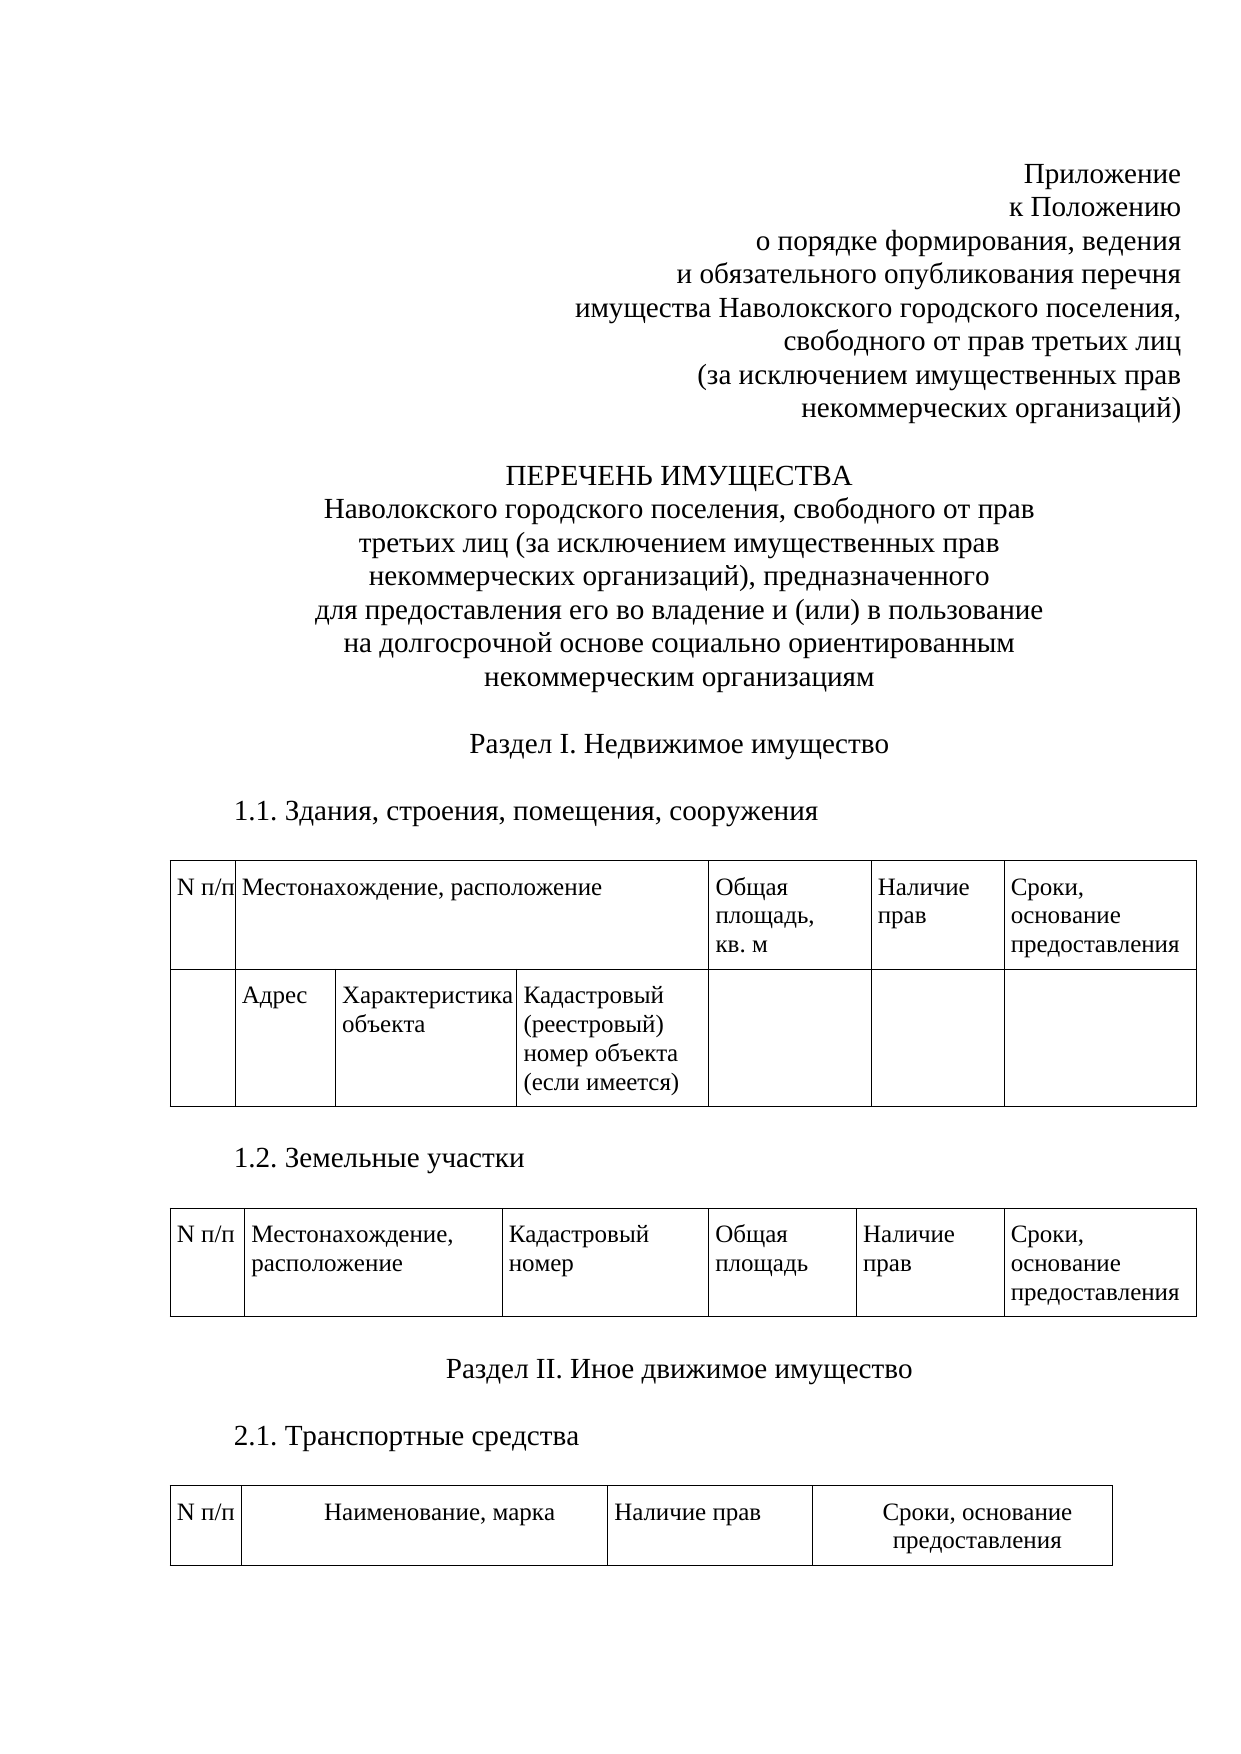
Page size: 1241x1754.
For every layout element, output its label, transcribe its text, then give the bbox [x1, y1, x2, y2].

text Раздел I. Недвижимое имущество [177, 726, 1181, 759]
table_header Наличие прав [872, 861, 1004, 969]
text к Положению [177, 189, 1181, 223]
table_header Сроки, основание предоставления [1005, 1209, 1196, 1316]
table_header N п/п [171, 861, 235, 969]
table_header Местонахождение, расположение [245, 1209, 502, 1316]
table_cell [1005, 970, 1196, 1106]
table_header Кадастровый номер [503, 1209, 708, 1316]
table_header Сроки, основание предоставления [813, 1486, 1112, 1565]
table_cell [872, 970, 1004, 1106]
table_header Общая площадь [709, 1209, 856, 1316]
text Приложение [177, 156, 1181, 189]
text Раздел II. Иное движимое имущество [177, 1351, 1181, 1384]
table_header Наличие прав [608, 1486, 812, 1565]
table_cell Характеристика объекта [336, 970, 516, 1106]
text и обязательного опубликования перечня [177, 256, 1181, 290]
table_header N п/п [171, 1486, 241, 1565]
text 2.1. Транспортные средства [177, 1418, 1181, 1451]
table_header Наименование, марка [242, 1486, 607, 1565]
table_header Сроки, основание предоставления [1005, 861, 1196, 969]
table_header Общая площадь, кв. м [709, 861, 871, 969]
text некоммерческим организациям [177, 659, 1181, 692]
text третьих лиц (за исключением имущественных прав [177, 525, 1181, 558]
table_header Местонахождение, расположение [236, 861, 708, 969]
table_cell [709, 970, 871, 1106]
text имущества Наволокского городского поселения, [177, 290, 1181, 323]
text для предоставления его во владение и (или) в пользование [177, 592, 1181, 625]
text некоммерческих организаций), предназначенного [177, 558, 1181, 592]
text о порядке формирования, ведения [177, 223, 1181, 256]
text 1.1. Здания, строения, помещения, сооружения [177, 793, 1181, 827]
table_cell [171, 970, 235, 1106]
table_header N п/п [171, 1209, 244, 1316]
table_cell Адрес [236, 970, 335, 1106]
table_cell Кадастровый (реестровый) номер объекта (если имеется) [517, 970, 708, 1106]
table_header Наличие прав [857, 1209, 1004, 1316]
text (за исключением имущественных прав [177, 357, 1181, 391]
text 1.2. Земельные участки [177, 1141, 1181, 1174]
text ПЕРЕЧЕНЬ ИМУЩЕСТВА [177, 458, 1181, 491]
text свободного от прав третьих лиц [177, 323, 1181, 357]
text Наволокского городского поселения, свободного от прав [177, 491, 1181, 525]
text на долгосрочной основе социально ориентированным [177, 625, 1181, 659]
text некоммерческих организаций) [177, 391, 1181, 424]
